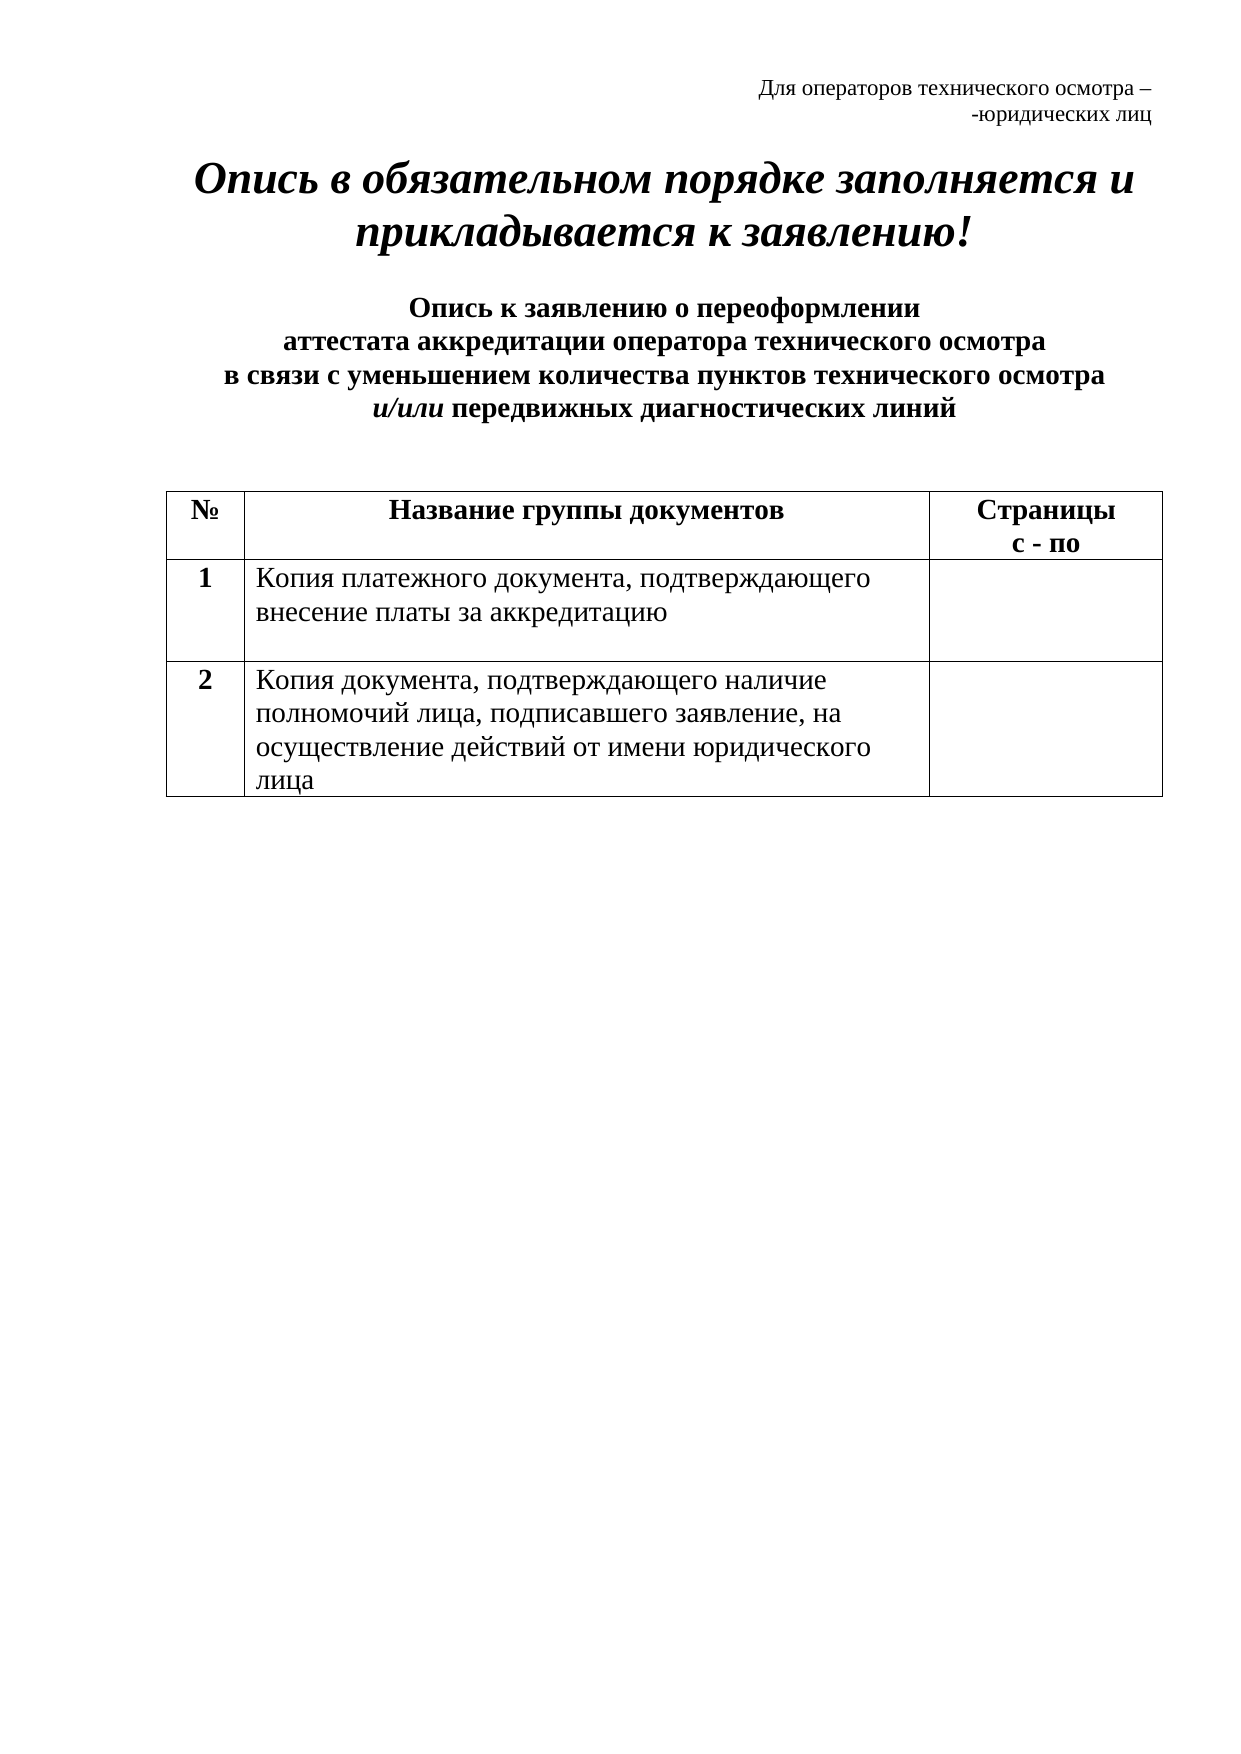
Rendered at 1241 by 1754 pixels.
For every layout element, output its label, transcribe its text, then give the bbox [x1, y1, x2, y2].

text и/или передвижных диагностических линий [177, 390, 1152, 424]
text аттестата аккредитации оператора технического осмотра [177, 323, 1152, 357]
table_cell Копия документа, подтверждающего наличие полномочий лица, подписавшего заявление, на осуществление действий от имени юридического лица [245, 662, 929, 796]
table_cell 1 [167, 560, 244, 661]
table_header Название группы документов [245, 492, 929, 559]
table_header Страницы с - по [930, 492, 1162, 559]
table_header № [167, 492, 244, 559]
text Опись к заявлению о переоформлении [177, 290, 1152, 323]
table_cell [930, 662, 1162, 796]
text Опись в обязательном порядке заполняется и прикладывается к заявлению! [177, 151, 1152, 256]
table_cell [930, 560, 1162, 661]
text в связи с уменьшением количества пунктов технического осмотра [177, 357, 1152, 390]
table_cell Копия платежного документа, подтверждающего внесение платы за аккредитацию [245, 560, 929, 661]
table_cell 2 [167, 662, 244, 796]
